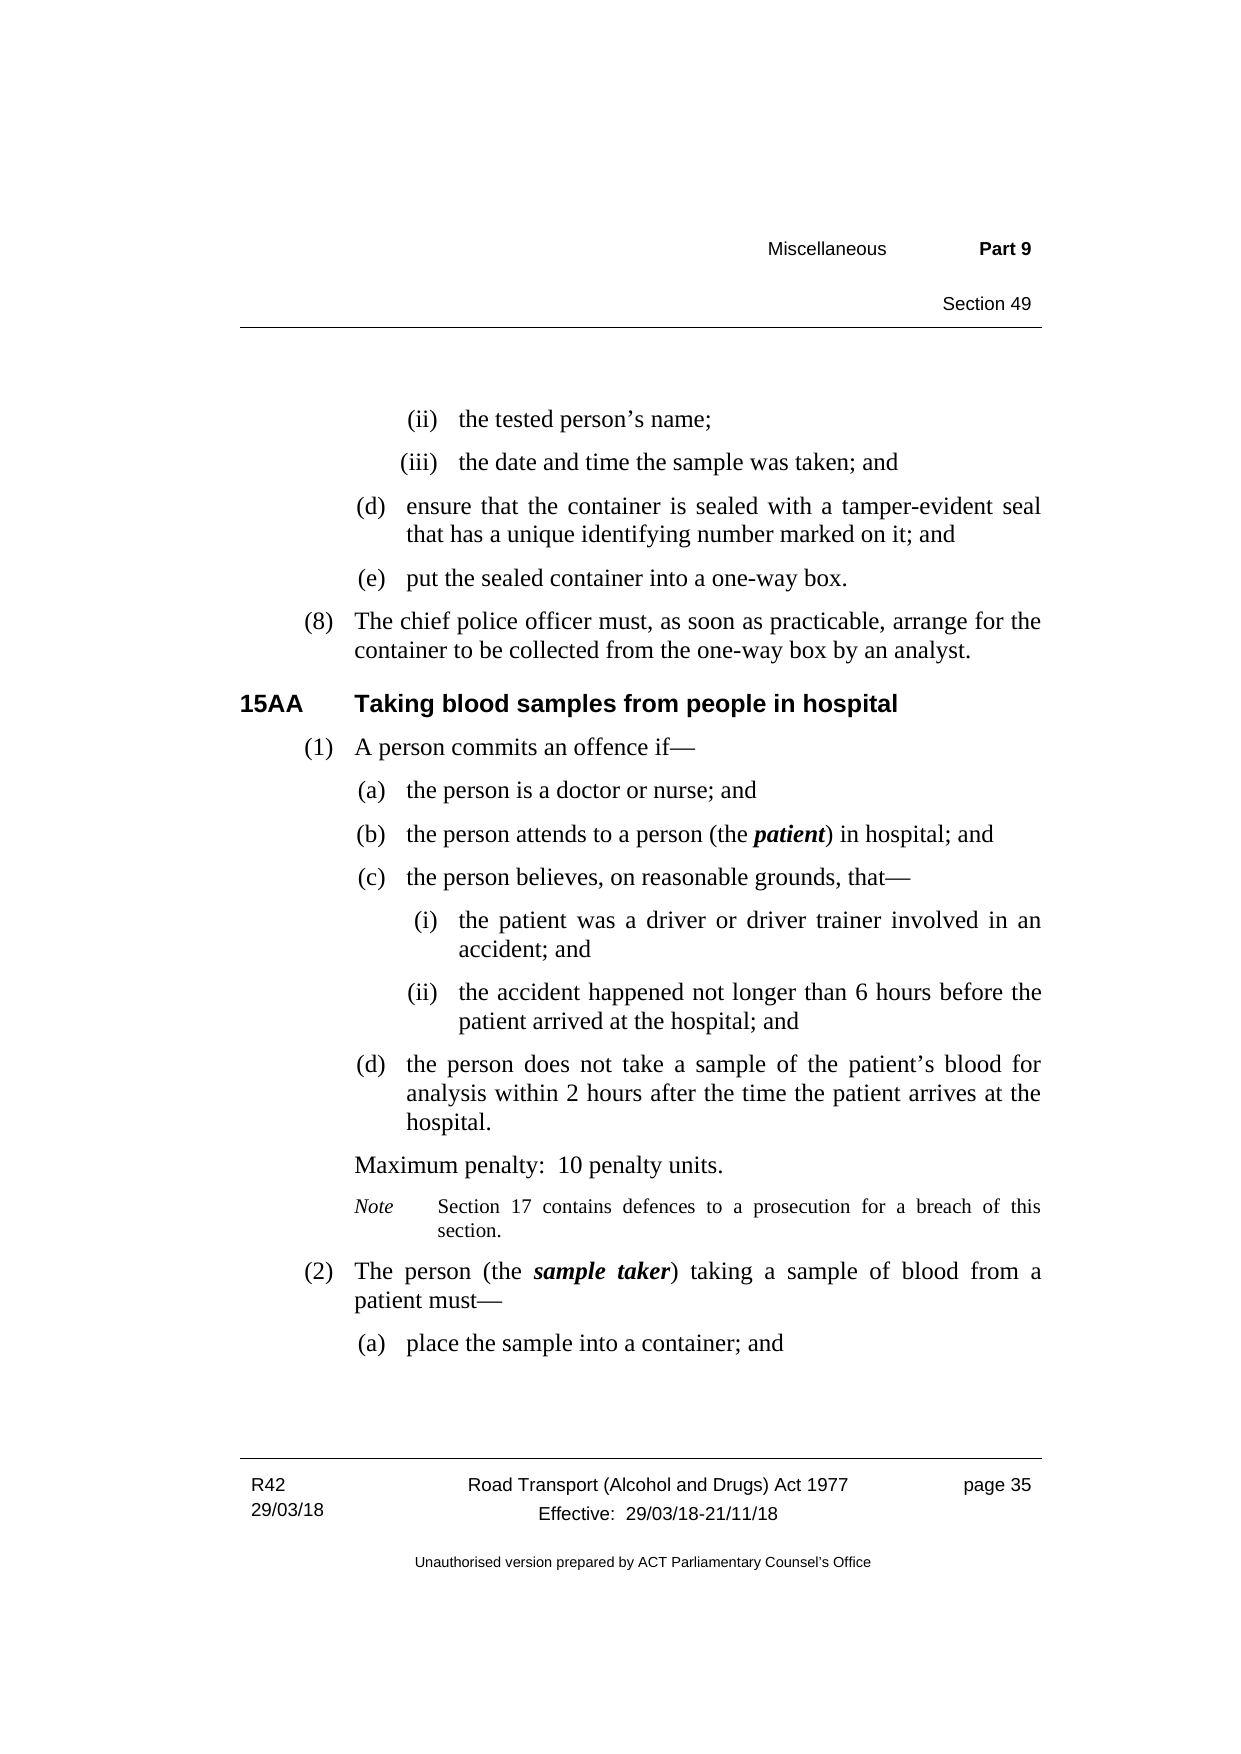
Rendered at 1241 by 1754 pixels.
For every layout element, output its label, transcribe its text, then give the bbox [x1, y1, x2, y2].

text (a) the person is a doctor or nurse; and [239, 775, 1042, 804]
text (i) the patient was a driver or driver trainer involved in an accident; and [239, 905, 1042, 963]
text (d) the person does not take a sample of the patient’s blood for analysis within 2 hours after the time the patient arrives at the hospital. [239, 1049, 1042, 1136]
text (2) The person (the sample taker) taking a sample of blood from a patient must— [239, 1256, 1042, 1314]
text (d) ensure that the container is sealed with a tamper-evident seal that has a unique identifying number marked on it; and [239, 491, 1042, 548]
text Maximum penalty: 10 penalty units. [354, 1150, 1042, 1179]
text (1) A person commits an offence if— [239, 732, 1042, 761]
text (c) the person believes, on reasonable grounds, that— [239, 862, 1042, 891]
text (iii) the date and time the sample was taken; and [239, 447, 1042, 476]
text (b) the person attends to a person (the patient) in hospital; and [239, 819, 1042, 847]
text (8) The chief police officer must, as soon as practicable, arrange for the container to be collected from the one-way box by an analyst. [239, 606, 1042, 664]
text Note Section 17 contains defences to a prosecution for a breach of this section. [354, 1194, 1042, 1242]
text (ii) the tested person’s name; [239, 404, 1042, 433]
text (e) put the sealed container into a one-way box. [239, 563, 1042, 592]
text 15AA Taking blood samples from people in hospital [239, 689, 1042, 717]
text (ii) the accident happened not longer than 6 hours before the patient arrived at the hospital; and [239, 977, 1042, 1035]
text (a) place the sample into a container; and [239, 1328, 1042, 1357]
